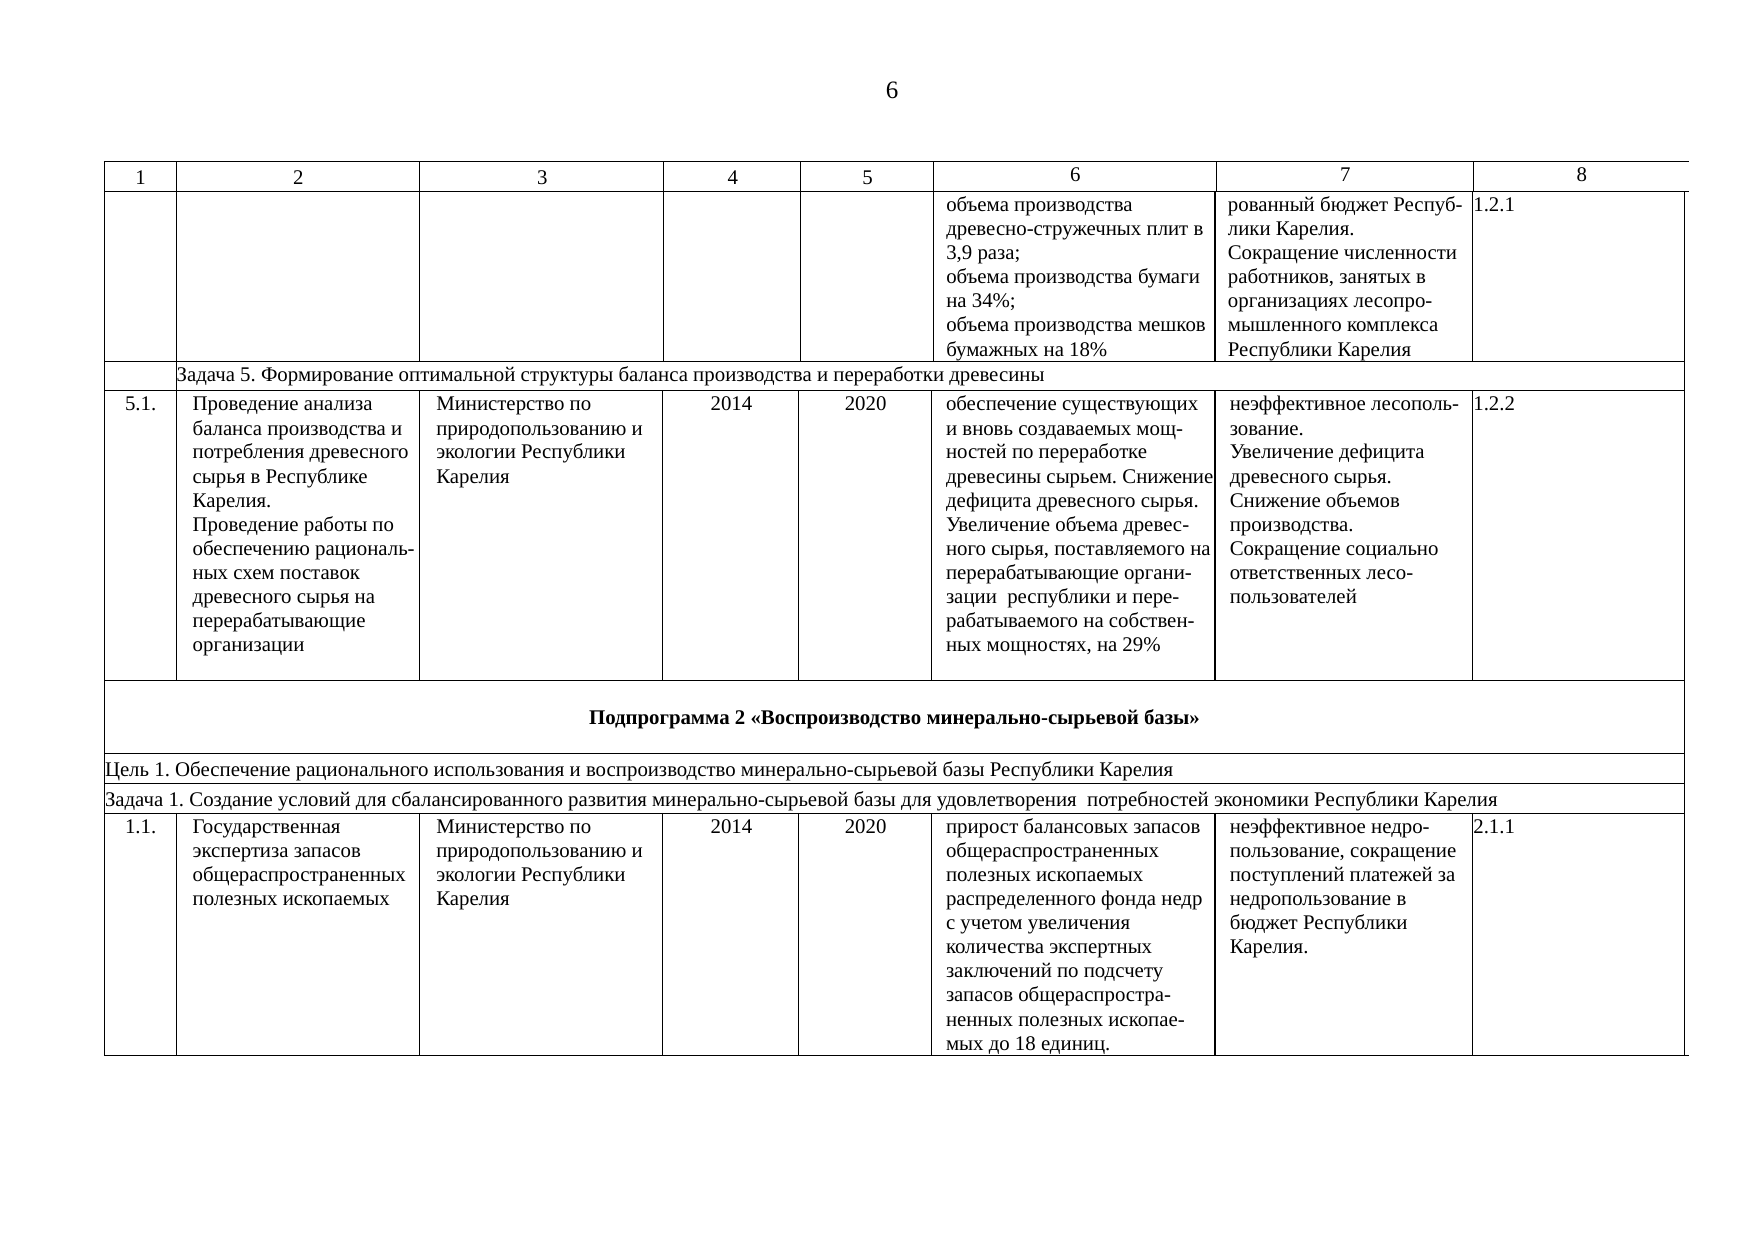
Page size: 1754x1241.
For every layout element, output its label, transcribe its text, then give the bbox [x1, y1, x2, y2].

table_cell Министерство по природопользованию и экологии Республики Карелия [420, 814, 662, 1054]
table_header 2 [177, 162, 419, 191]
table_cell 2014 [663, 814, 798, 1054]
table_cell [664, 192, 800, 361]
table_cell Задача 1. Создание условий для сбалансированного развития минерально-сырьевой базы для удовлетворения потребностей экономики Республики Карелия [105, 784, 1684, 813]
table_cell [1685, 361, 1689, 390]
table_cell 1.2.2 [1473, 391, 1684, 680]
table_cell 2014 [663, 391, 798, 680]
table_cell [177, 192, 419, 361]
table_cell [1685, 191, 1690, 361]
table_cell Государственная экспертиза запасов общераспространенных полезных ископаемых [177, 814, 419, 1054]
table_cell 1.1. [105, 814, 176, 1054]
table_cell Министерство по природопользованию и экологии Республики Карелия [420, 391, 662, 680]
table_cell 2.1.1 [1473, 814, 1684, 1054]
table_header 1 [105, 162, 176, 191]
table_cell [105, 192, 176, 361]
table_header 7 [1217, 162, 1473, 191]
table_cell 1.2.1 [1473, 192, 1684, 361]
table_cell рованный бюджет Респуб-лики Карелия. Сокращение численности работников, занятых в организациях лесопро-мышленного комплекса Республики Карелия [1216, 192, 1472, 361]
table_cell 5.1. [105, 391, 176, 680]
table_cell [420, 192, 663, 361]
table_cell Задача 5. Формирование оптимальной структуры баланса производства и переработки древесины [177, 362, 1684, 390]
table_header 6 [934, 162, 1216, 191]
table_cell Подпрограмма 2 «Воспроизводство минерально-сырьевой базы» [105, 681, 1684, 753]
table_header 3 [420, 162, 663, 191]
table_header 4 [664, 162, 800, 191]
table_cell [1685, 813, 1689, 1054]
table_cell Цель 1. Обеспечение рационального использования и воспроизводство минерально-сырьевой базы Республики Карелия [105, 754, 1684, 783]
table_header 8 [1474, 162, 1689, 191]
table_header 5 [801, 162, 933, 191]
table_cell [801, 192, 933, 361]
table_cell [105, 362, 176, 390]
table_cell [1685, 390, 1689, 680]
table_cell обеспечение существующих и вновь создаваемых мощ-ностей по переработке древесины сырьем. Снижение дефицита древесного сырья. Увеличение объема древес-ного сырья, поставляемого на перерабатывающие органи-зации республики и пере-рабатываемого на собствен-ных мощностях, на 29% [932, 391, 1214, 680]
table_cell прирост балансовых запасов общераспространенных полезных ископаемых распределенного фонда недр с учетом увеличения количества экспертных заключений по подсчету запасов общераспростра-ненных полезных ископае-мых до 18 единиц. [932, 814, 1214, 1054]
table_cell неэффективное недро-пользование, сокращение поступлений платежей за недропользование в бюджет Республики Карелия. [1216, 814, 1472, 1054]
table_cell [1685, 753, 1689, 783]
table_cell 2020 [799, 391, 931, 680]
table_cell Проведение анализа баланса производства и потребления древесного сырья в Республике Карелия. Проведение работы по обеспечению рациональ-ных схем поставок древесного сырья на перерабатывающие организации [177, 391, 419, 680]
table_cell неэффективное лесополь-зование. Увеличение дефицита древесного сырья. Снижение объемов производства. Сокращение социально ответственных лесо-пользователей [1216, 391, 1472, 680]
table_cell [1685, 783, 1689, 813]
table_cell объема производства древесно-стружечных плит в 3,9 раза; объема производства бумаги на 34%; объема производства мешков бумажных на 18% [934, 192, 1214, 361]
table_cell [1685, 680, 1689, 753]
table_cell 2020 [799, 814, 931, 1054]
